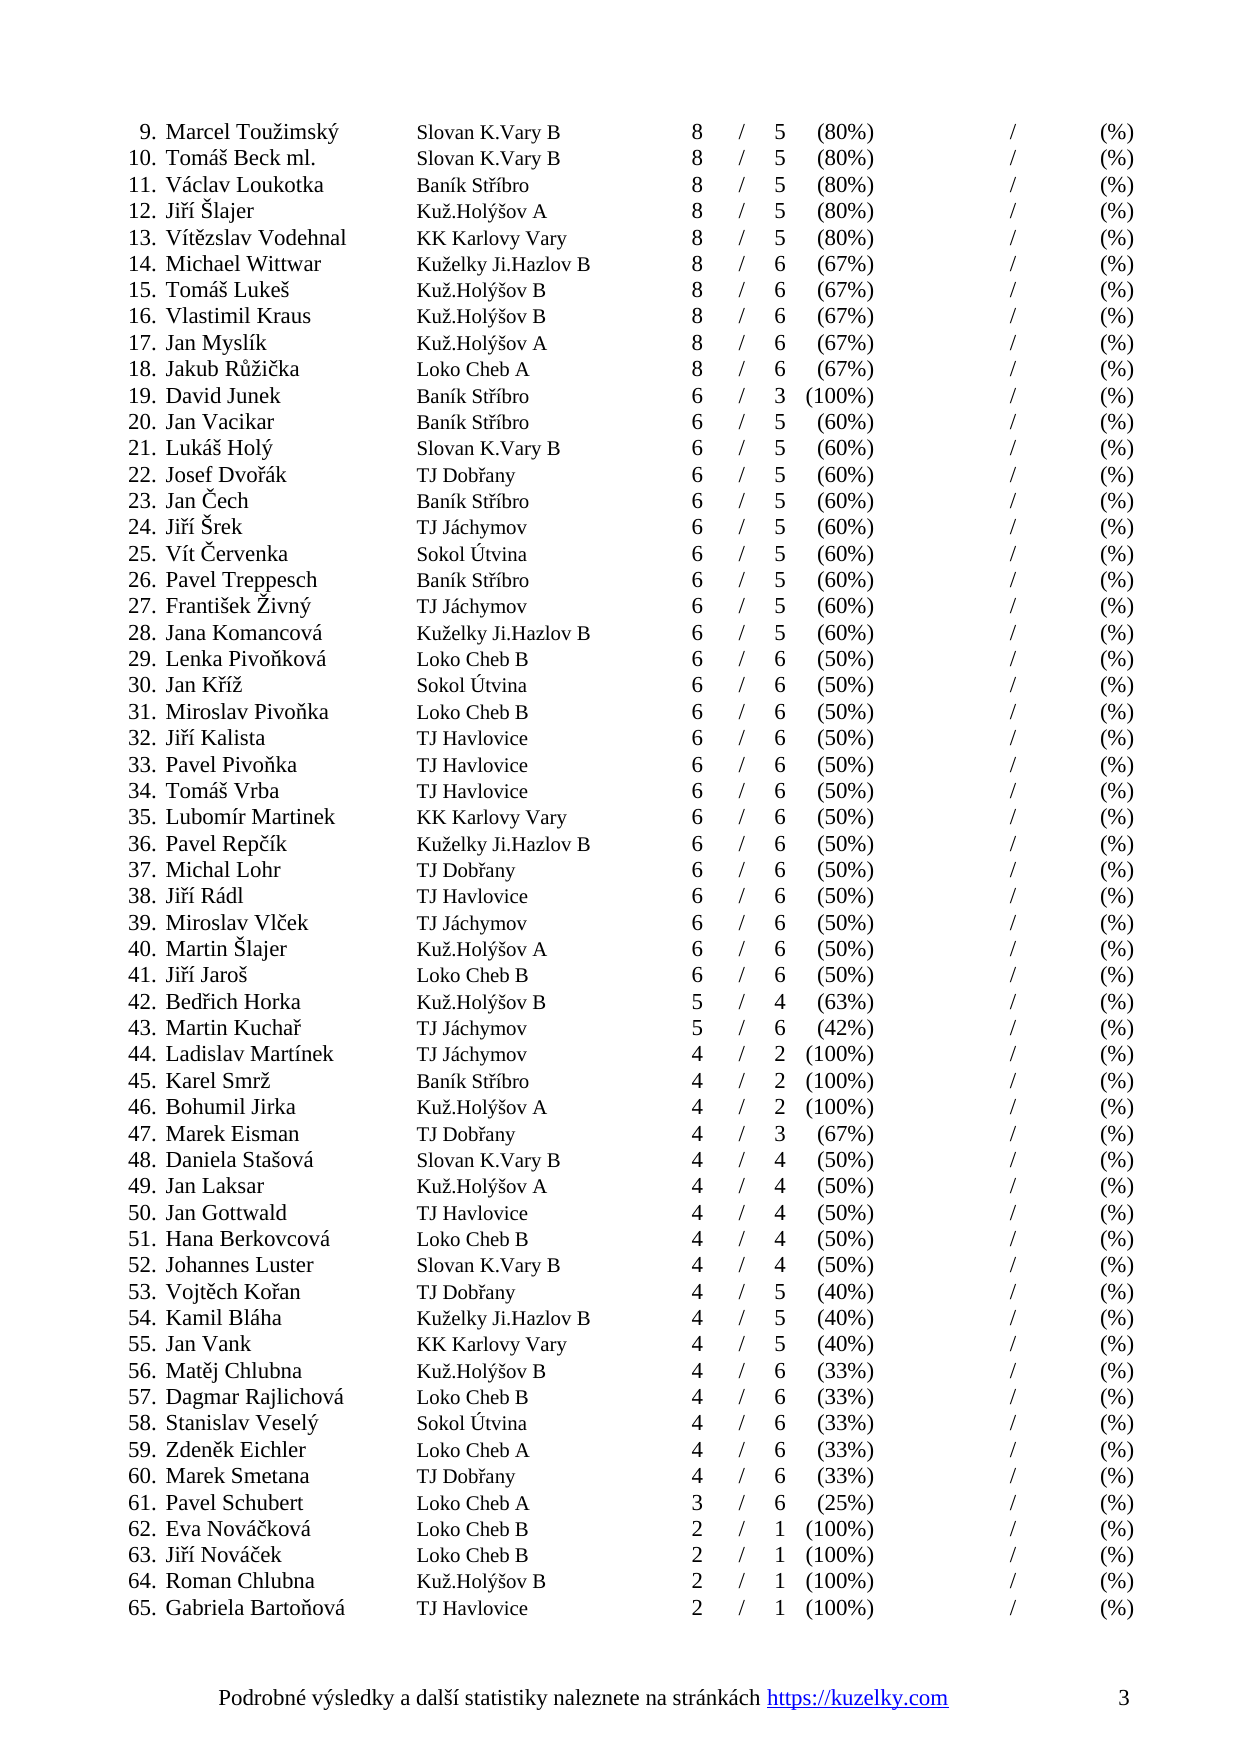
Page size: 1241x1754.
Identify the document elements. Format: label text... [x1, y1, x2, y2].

text 49. Jan Laksar Kuž.Holýšov A 4 / 4 (50%) / (%) [106, 1172, 1134, 1199]
text 52. Johannes Luster Slovan K.Vary B 4 / 4 (50%) / (%) [106, 1251, 1134, 1278]
text 42. Bedřich Horka Kuž.Holýšov B 5 / 4 (63%) / (%) [106, 988, 1134, 1014]
text 39. Miroslav Vlček TJ Jáchymov 6 / 6 (50%) / (%) [106, 909, 1134, 935]
text 12. Jiří Šlajer Kuž.Holýšov A 8 / 5 (80%) / (%) [106, 197, 1134, 223]
text 26. Pavel Treppesch Baník Stříbro 6 / 5 (60%) / (%) [106, 566, 1134, 592]
text 50. Jan Gottwald TJ Havlovice 4 / 4 (50%) / (%) [106, 1199, 1134, 1225]
text 19. David Junek Baník Stříbro 6 / 3 (100%) / (%) [106, 382, 1134, 408]
text 38. Jiří Rádl TJ Havlovice 6 / 6 (50%) / (%) [106, 882, 1134, 909]
text 65. Gabriela Bartoňová TJ Havlovice 2 / 1 (100%) / (%) [106, 1594, 1134, 1620]
text 34. Tomáš Vrba TJ Havlovice 6 / 6 (50%) / (%) [106, 777, 1134, 803]
text 22. Josef Dvořák TJ Dobřany 6 / 5 (60%) / (%) [106, 461, 1134, 487]
text 43. Martin Kuchař TJ Jáchymov 5 / 6 (42%) / (%) [106, 1014, 1134, 1041]
text 35. Lubomír Martinek KK Karlovy Vary 6 / 6 (50%) / (%) [106, 803, 1134, 830]
text 13. Vítězslav Vodehnal KK Karlovy Vary 8 / 5 (80%) / (%) [106, 223, 1134, 250]
text 63. Jiří Nováček Loko Cheb B 2 / 1 (100%) / (%) [106, 1541, 1134, 1568]
text 40. Martin Šlajer Kuž.Holýšov A 6 / 6 (50%) / (%) [106, 935, 1134, 961]
text 62. Eva Nováčková Loko Cheb B 2 / 1 (100%) / (%) [106, 1515, 1134, 1541]
text 29. Lenka Pivoňková Loko Cheb B 6 / 6 (50%) / (%) [106, 645, 1134, 672]
text 11. Václav Loukotka Baník Stříbro 8 / 5 (80%) / (%) [106, 171, 1134, 197]
text 37. Michal Lohr TJ Dobřany 6 / 6 (50%) / (%) [106, 856, 1134, 882]
text 33. Pavel Pivoňka TJ Havlovice 6 / 6 (50%) / (%) [106, 751, 1134, 777]
text 44. Ladislav Martínek TJ Jáchymov 4 / 2 (100%) / (%) [106, 1041, 1134, 1067]
text 28. Jana Komancová Kuželky Ji.Hazlov B 6 / 5 (60%) / (%) [106, 619, 1134, 645]
text 10. Tomáš Beck ml. Slovan K.Vary B 8 / 5 (80%) / (%) [106, 144, 1134, 171]
text 45. Karel Smrž Baník Stříbro 4 / 2 (100%) / (%) [106, 1067, 1134, 1093]
text 21. Lukáš Holý Slovan K.Vary B 6 / 5 (60%) / (%) [106, 434, 1134, 461]
text 58. Stanislav Veselý Sokol Útvina 4 / 6 (33%) / (%) [106, 1409, 1134, 1436]
text 53. Vojtěch Kořan TJ Dobřany 4 / 5 (40%) / (%) [106, 1278, 1134, 1304]
text 61. Pavel Schubert Loko Cheb A 3 / 6 (25%) / (%) [106, 1488, 1134, 1515]
text 31. Miroslav Pivoňka Loko Cheb B 6 / 6 (50%) / (%) [106, 698, 1134, 724]
text 36. Pavel Repčík Kuželky Ji.Hazlov B 6 / 6 (50%) / (%) [106, 830, 1134, 856]
text 57. Dagmar Rajlichová Loko Cheb B 4 / 6 (33%) / (%) [106, 1383, 1134, 1409]
text 60. Marek Smetana TJ Dobřany 4 / 6 (33%) / (%) [106, 1462, 1134, 1488]
text 55. Jan Vank KK Karlovy Vary 4 / 5 (40%) / (%) [106, 1330, 1134, 1357]
text 27. František Živný TJ Jáchymov 6 / 5 (60%) / (%) [106, 592, 1134, 619]
text 16. Vlastimil Kraus Kuž.Holýšov B 8 / 6 (67%) / (%) [106, 303, 1134, 329]
text 17. Jan Myslík Kuž.Holýšov A 8 / 6 (67%) / (%) [106, 329, 1134, 355]
text 24. Jiří Šrek TJ Jáchymov 6 / 5 (60%) / (%) [106, 513, 1134, 540]
text 18. Jakub Růžička Loko Cheb A 8 / 6 (67%) / (%) [106, 355, 1134, 382]
text 59. Zdeněk Eichler Loko Cheb A 4 / 6 (33%) / (%) [106, 1436, 1134, 1462]
text 54. Kamil Bláha Kuželky Ji.Hazlov B 4 / 5 (40%) / (%) [106, 1304, 1134, 1330]
text 14. Michael Wittwar Kuželky Ji.Hazlov B 8 / 6 (67%) / (%) [106, 250, 1134, 276]
text 23. Jan Čech Baník Stříbro 6 / 5 (60%) / (%) [106, 487, 1134, 513]
text 32. Jiří Kalista TJ Havlovice 6 / 6 (50%) / (%) [106, 724, 1134, 751]
text 9. Marcel Toužimský Slovan K.Vary B 8 / 5 (80%) / (%) [106, 118, 1134, 144]
text 56. Matěj Chlubna Kuž.Holýšov B 4 / 6 (33%) / (%) [106, 1357, 1134, 1383]
text 15. Tomáš Lukeš Kuž.Holýšov B 8 / 6 (67%) / (%) [106, 276, 1134, 303]
text 51. Hana Berkovcová Loko Cheb B 4 / 4 (50%) / (%) [106, 1225, 1134, 1251]
text 64. Roman Chlubna Kuž.Holýšov B 2 / 1 (100%) / (%) [106, 1568, 1134, 1594]
text 41. Jiří Jaroš Loko Cheb B 6 / 6 (50%) / (%) [106, 961, 1134, 988]
text 30. Jan Kříž Sokol Útvina 6 / 6 (50%) / (%) [106, 672, 1134, 698]
text 20. Jan Vacikar Baník Stříbro 6 / 5 (60%) / (%) [106, 408, 1134, 434]
text 48. Daniela Stašová Slovan K.Vary B 4 / 4 (50%) / (%) [106, 1146, 1134, 1172]
text 47. Marek Eisman TJ Dobřany 4 / 3 (67%) / (%) [106, 1119, 1134, 1146]
text 25. Vít Červenka Sokol Útvina 6 / 5 (60%) / (%) [106, 540, 1134, 566]
text 46. Bohumil Jirka Kuž.Holýšov A 4 / 2 (100%) / (%) [106, 1093, 1134, 1119]
